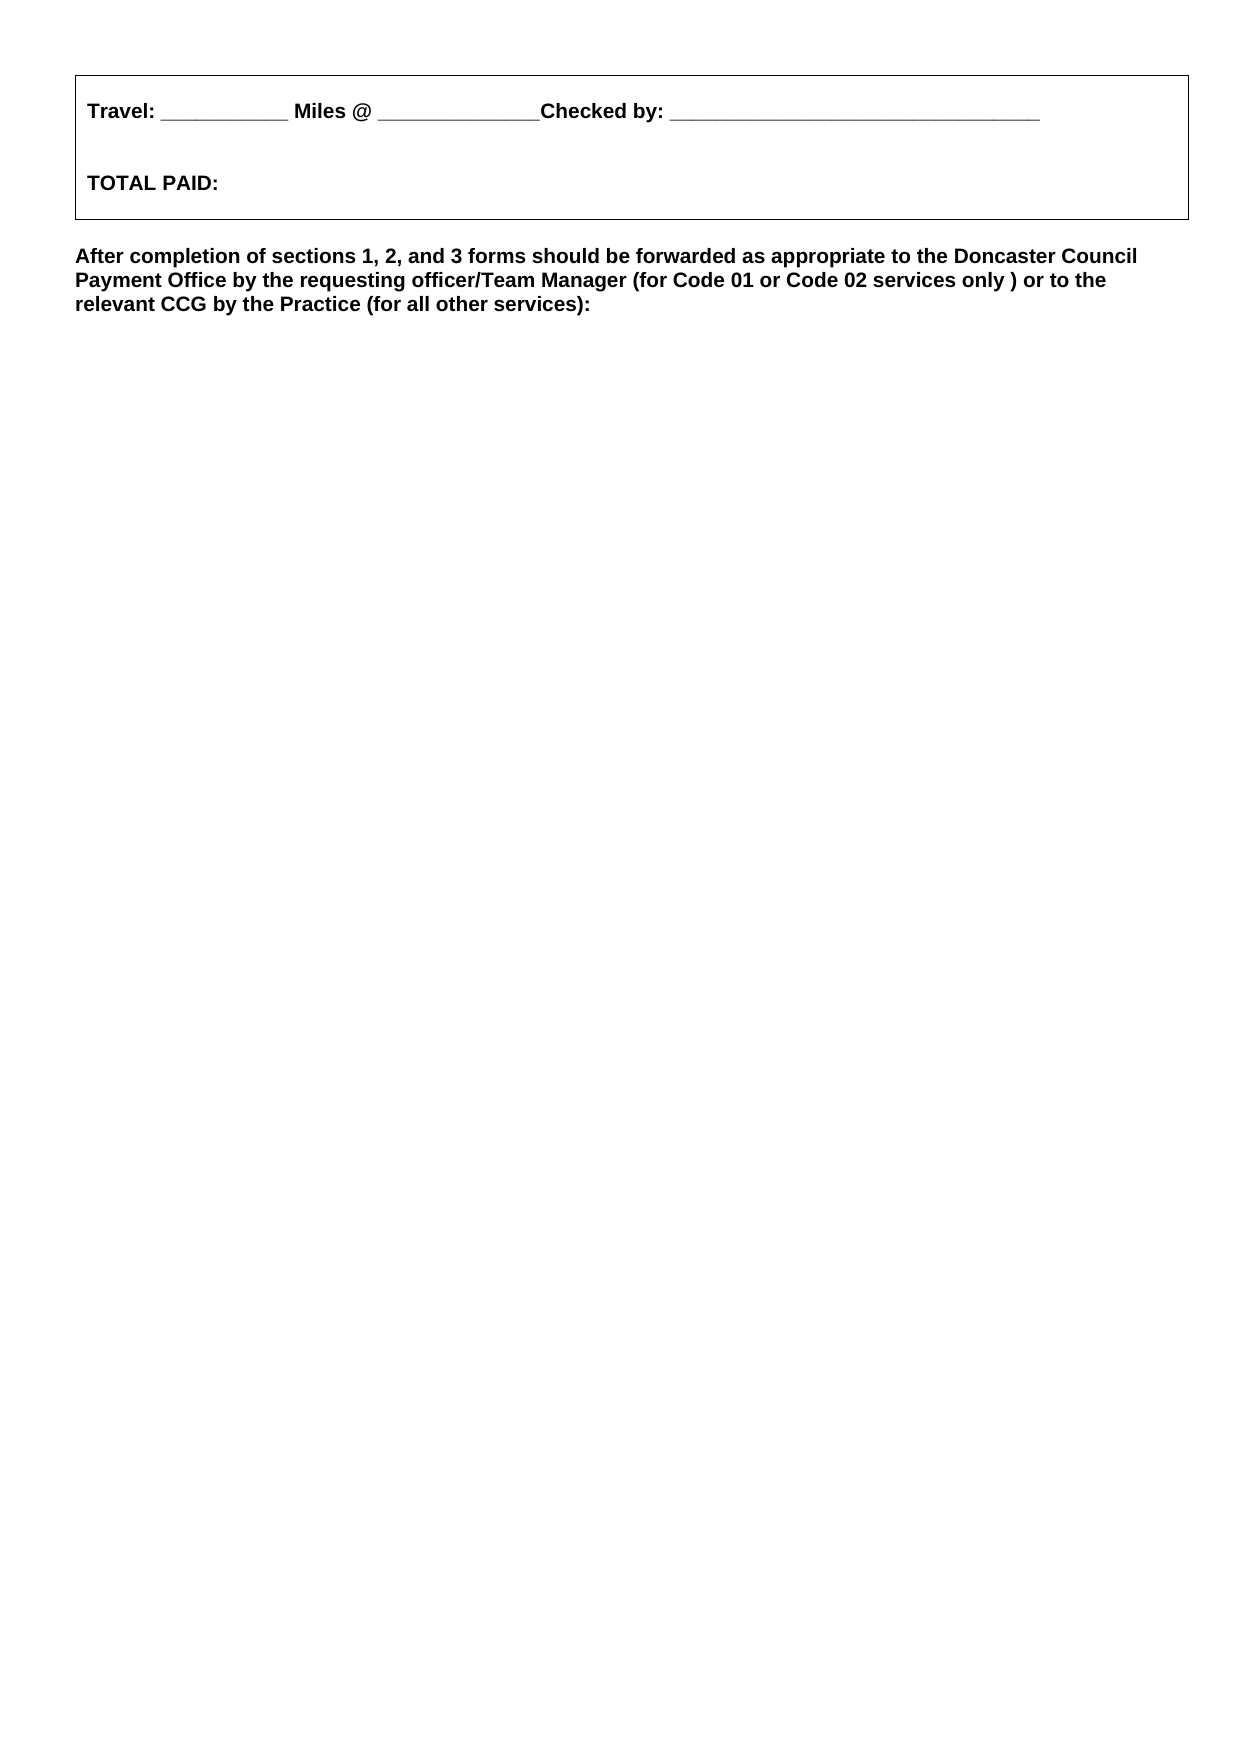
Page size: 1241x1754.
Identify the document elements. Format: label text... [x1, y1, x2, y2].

text After completion of sections 1, 2, and 3 forms should be forwarded as appropriate to the Doncaster Council Payment Office by the requesting officer/Team Manager (for Code 01 or Code 02 services only ) or to the relevant CCG by the Practice (for all other services): [75, 244, 1165, 316]
table_cell Travel: ___________ Miles @ ______________ Checked by: ________________________________ TOTAL PAID: [76, 76, 1188, 219]
